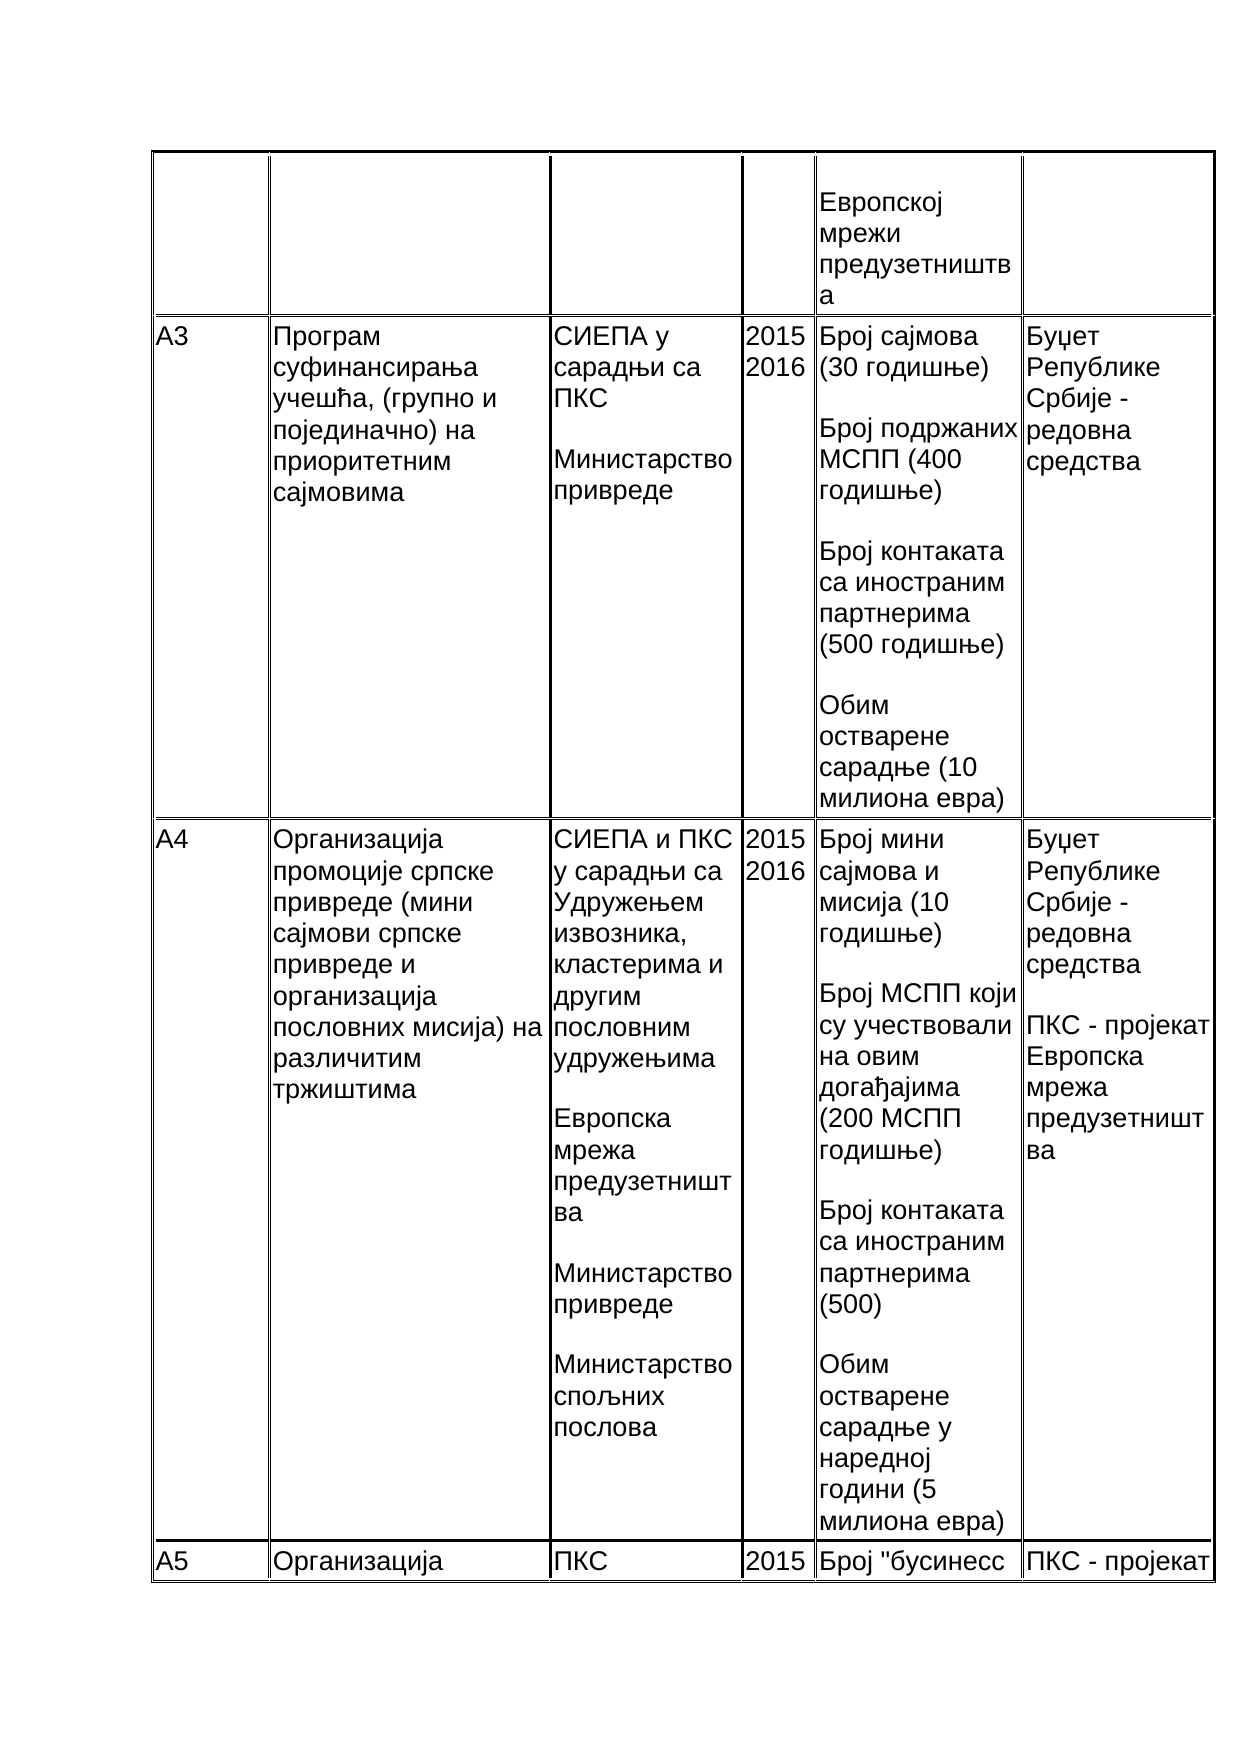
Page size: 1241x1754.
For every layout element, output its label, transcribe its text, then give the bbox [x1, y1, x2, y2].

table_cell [1023, 1539, 1213, 1579]
table_cell 2015 2016 [742, 1542, 816, 1579]
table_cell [270, 152, 550, 314]
table_cell 2015 2016 [744, 820, 814, 1539]
table_cell СИЕПА и ПКС у сарадњи са Удружењем извозника, кластерима и другим пословним удружењима Европска мрежа предузетништва Министарство привреде Министарство спољних послова [552, 820, 741, 1539]
table_cell 2015 [742, 153, 816, 314]
table_cell Буџет Републике Србије - редовна средства ПКС - пројекат Европска мрежа предузетништва [1023, 817, 1214, 1539]
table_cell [550, 152, 742, 314]
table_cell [270, 1542, 550, 1579]
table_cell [816, 1542, 1023, 1579]
table_cell Број мини сајмова и мисија (10 годишње) Број МСПП који су учествовали на овим догађајима (200 МСПП годишње) Број контаката са иностраним партнерима (500) Обим остварене сарадње у наредној години (5 милиона евра) [817, 820, 1021, 1539]
table_cell Број сајмова (30 годишње) Број подржаних МСПП (400 годишње) Број контаката са иностраним партнерима (500 годишње) Обим остварене сарадње (10 милиона евра) [817, 317, 1021, 817]
table_cell Организација промоције српске привреде (мини сајмови српске привреде и организација пословних мисија) на различитим тржиштима [271, 820, 549, 1539]
table_cell 2015 2016 [744, 317, 814, 817]
table_cell А3 [152, 314, 269, 817]
table_cell СИЕПА у сарадњи са ПКС Министарство привреде [552, 317, 741, 817]
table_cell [550, 1542, 742, 1579]
table_cell А4 [152, 817, 269, 1539]
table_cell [1023, 153, 1213, 314]
table_cell Буџет Републике Србије - редовна средства [1023, 314, 1214, 817]
table_cell А5 [154, 1539, 269, 1579]
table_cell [816, 153, 1023, 314]
table_cell А2 [154, 153, 269, 314]
table_cell Програм суфинансирања учешћа, (групно и појединачно) на приоритетним сајмовима [271, 317, 549, 817]
